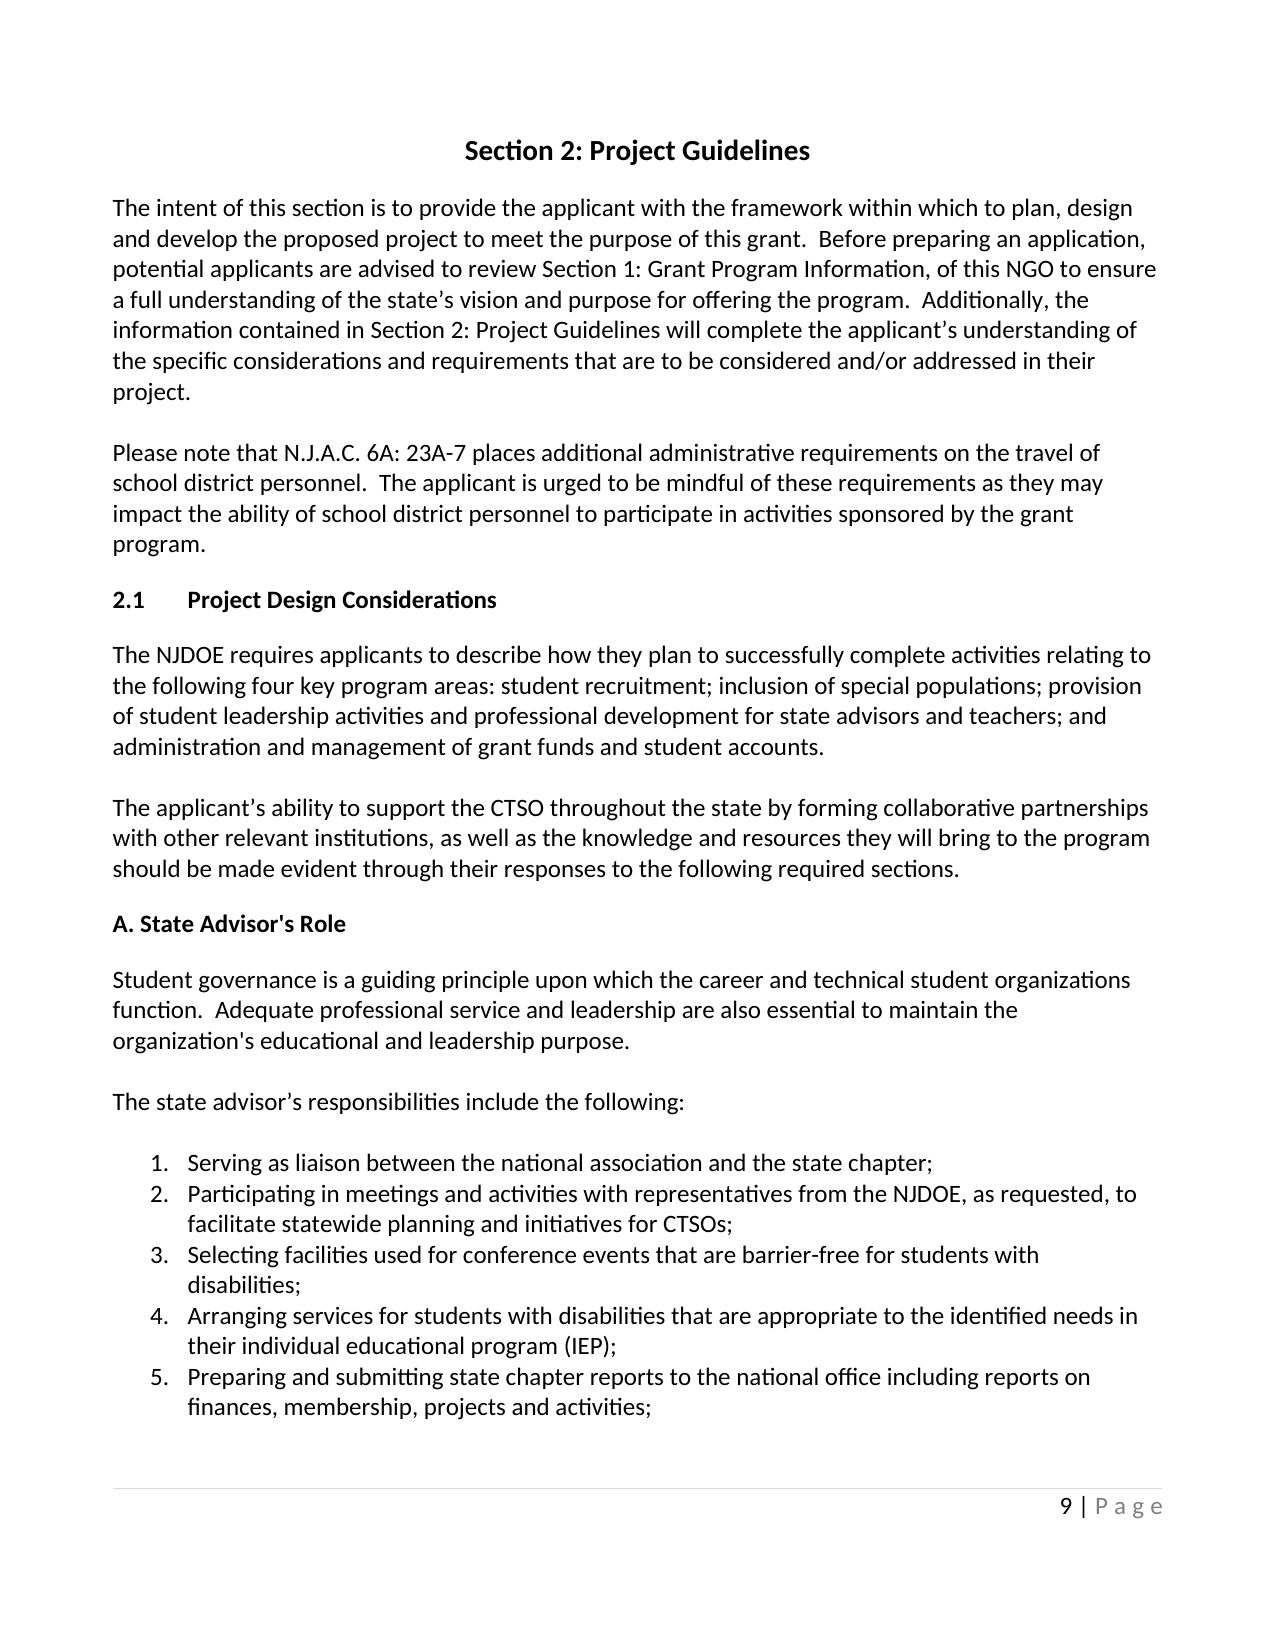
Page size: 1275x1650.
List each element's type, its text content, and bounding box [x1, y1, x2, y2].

list Selecting facilities used for conference events that are barrier-free for students with disabilities; [150, 1239, 1162, 1300]
text Please note that N.J.A.C. 6A: 23A-7 places additional administrative requirements on the travel of school district personnel. The applicant is urged to be mindful of these requirements as they may impact the ability of school district personnel to participate in activities sponsored by the grant program. [112, 437, 1162, 559]
text The applicant’s ability to support the CTSO throughout the state by forming collaborative partnerships with other relevant institutions, as well as the knowledge and resources they will bring to the program should be made evident through their responses to the following required sections. [112, 792, 1162, 883]
subtitle 2.1 Project Design Considerations [112, 584, 1162, 614]
list Arranging services for students with disabilities that are appropriate to the identified needs in their individual educational program (IEP); [150, 1300, 1162, 1361]
list Serving as liaison between the national association and the state chapter; [150, 1147, 1162, 1178]
subtitle A. State Advisor's Role [112, 908, 1162, 939]
text Student governance is a guiding principle upon which the career and technical student organizations function. Adequate professional service and leadership are also essential to maintain the organization's educational and leadership purpose. [112, 964, 1162, 1056]
text The intent of this section is to provide the applicant with the framework within which to plan, design and develop the proposed project to meet the purpose of this grant. Before preparing an application, potential applicants are advised to review Section 1: Grant Program Information, of this NGO to ensure a full understanding of the state’s vision and purpose for offering the program. Additionally, the information contained in Section 2: Project Guidelines will complete the applicant’s understanding of the specific considerations and requirements that are to be considered and/or addressed in their project. [112, 193, 1162, 406]
list Preparing and submitting state chapter reports to the national office including reports on finances, membership, projects and activities; [150, 1361, 1162, 1422]
subtitle Section 2: Project Guidelines [112, 132, 1162, 168]
list Participating in meetings and activities with representatives from the NJDOE, as requested, to facilitate statewide planning and initiatives for CTSOs; [150, 1178, 1162, 1239]
text The state advisor’s responsibilities include the following: [112, 1086, 1162, 1117]
text The NJDOE requires applicants to describe how they plan to successfully complete activities relating to the following four key program areas: student recruitment; inclusion of special populations; provision of student leadership activities and professional development for state advisors and teachers; and administration and management of grant funds and student accounts. [112, 639, 1162, 761]
